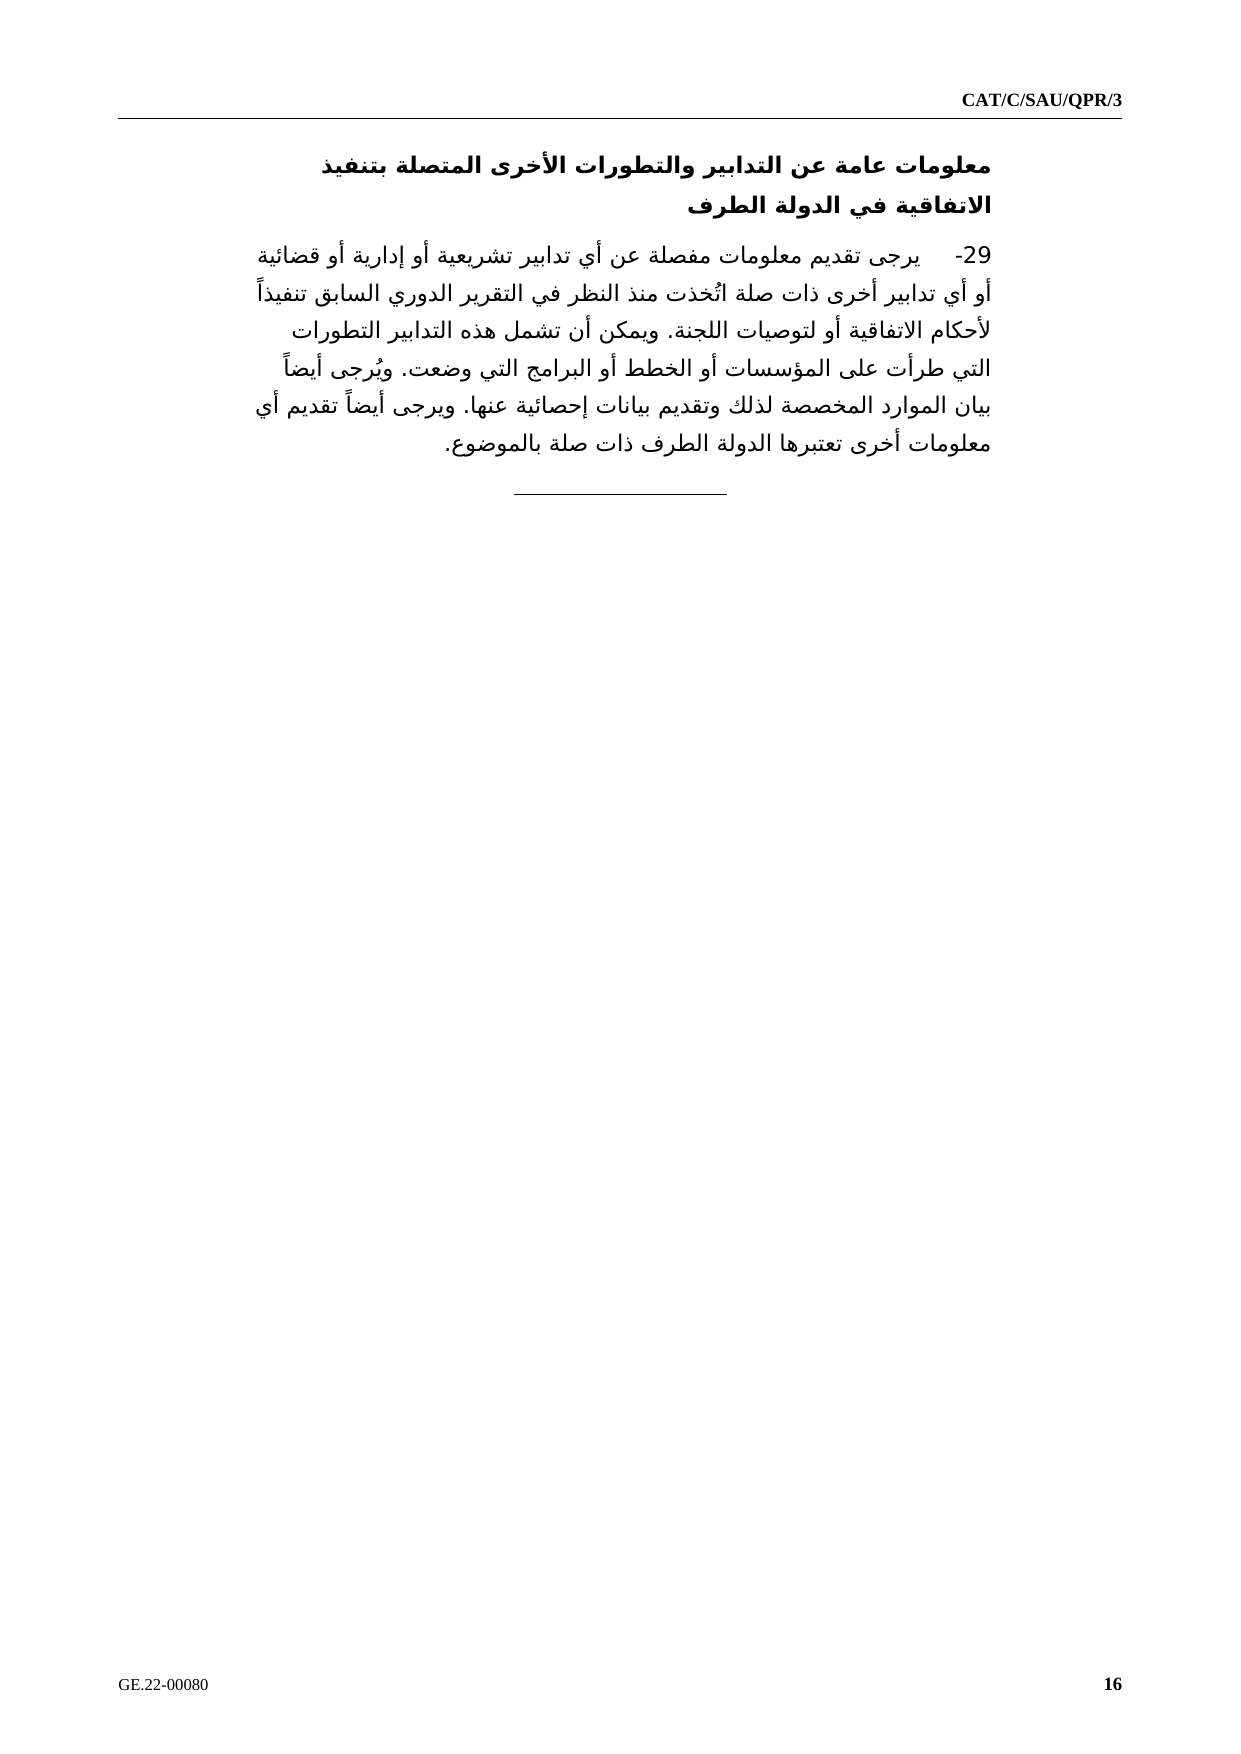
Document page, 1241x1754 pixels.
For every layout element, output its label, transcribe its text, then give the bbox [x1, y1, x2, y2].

text معلومات عامة عن التدابير والتطورات الأخرى المتصلة بتنفيذ الاتفاقية في الدولة الطرف [248, 142, 1122, 221]
text 29- يرجى تقديم معلومات مفصلة عن أي تدابير تشريعية أو إدارية أو قضائية أو أي تدابير أخرى ذات صلة اتُخذت منذ النظر في التقرير الدوري السابق تنفيذاً لأحكام الاتفاقية أو لتوصيات اللجنة. ويمكن أن تشمل هذه التدابير التطورات التي طرأت على المؤسسات أو الخطط أو البرامج التي وضعت. ويُرجى أيضاً بيان الموارد المخصصة لذلك وتقديم بيانات إحصائية عنها. ويرجى أيضاً تقديم أي معلومات أخرى تعتبرها الدولة الطرف ذات صلة بالموضوع. [248, 233, 992, 458]
